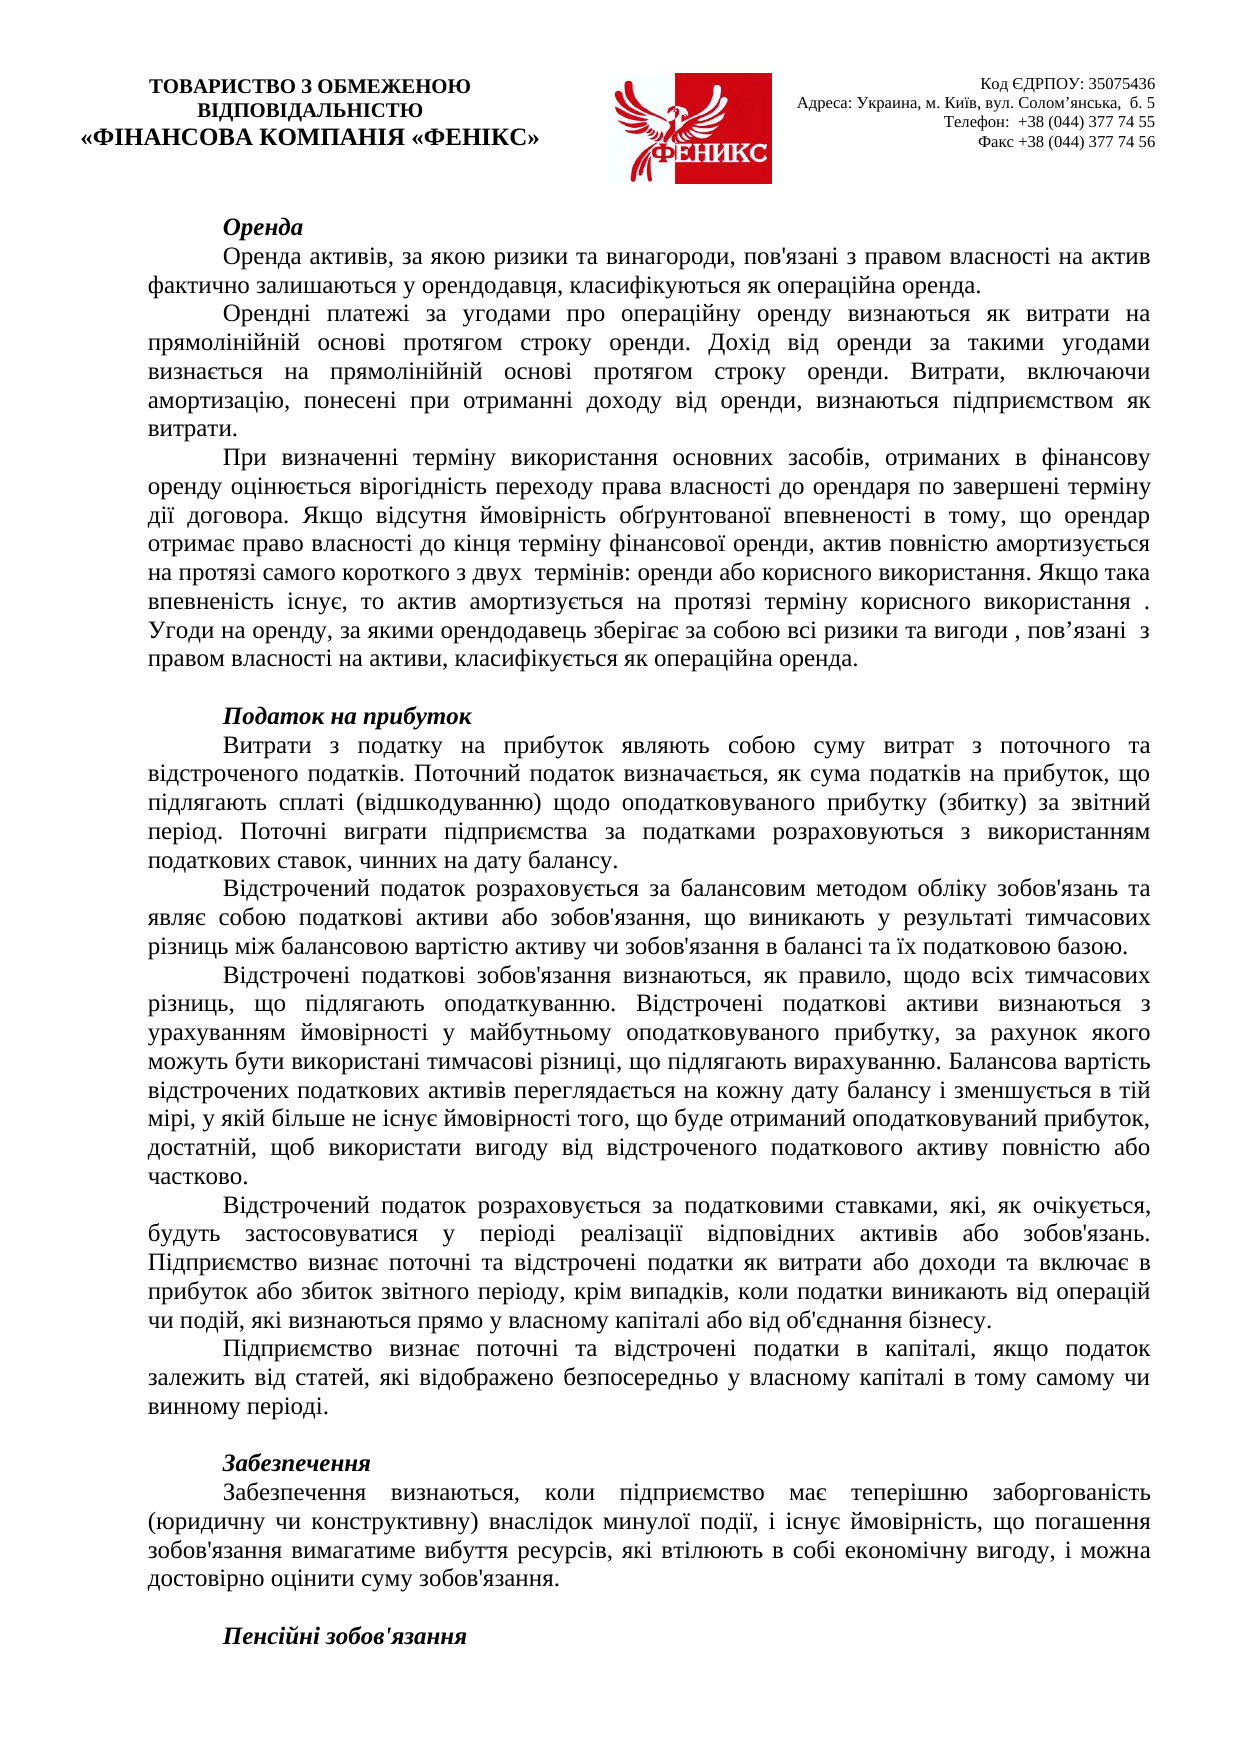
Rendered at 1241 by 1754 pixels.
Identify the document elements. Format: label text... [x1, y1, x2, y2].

text Відстрочений податок розраховується за балансовим методом обліку зобов'язань та являє собою податкові активи або зобов'язання, що виникають у результаті тимчасових різниць між балансовою вартістю активу чи зобов'язання в балансі та їх податковою базою. [148, 873, 1152, 960]
text Оренда [148, 212, 1152, 241]
text Податок на прибуток [148, 701, 1152, 730]
text Підприємство визнає поточні та відстрочені податки в капіталі, якщо податок залежить від статей, які відображено безпосередньо у власному капіталі в тому самому чи винному періоді. [148, 1333, 1152, 1420]
text Витрати з податку на прибуток являють собою суму витрат з поточного та відстроченого податків. Поточний податок визначається, як сума податків на прибуток, що підлягають сплаті (відшкодуванню) щодо оподатковуваного прибутку (збитку) за звітний період. Поточні виграти підприємства за податками розраховуються з використанням податкових ставок, чинних на дату балансу. [148, 730, 1152, 873]
text Оренда активів, за якою ризики та винагороди, пов'язані з правом власності на актив фактично залишаються у орендодавця, класифікуються як операційна оренда. [148, 241, 1152, 298]
text При визначенні терміну використання основних засобів, отриманих в фінансову оренду оцінюється вірогідність переходу права власності до орендаря по завершені терміну дії договора. Якщо відсутня ймовірність обґрунтованої впевненості в тому, що орендар отримає право власності до кінця терміну фінансової оренди, актив повністю амортизується на протязі самого короткого з двух термінів: оренди або корисного використання. Якщо така впевненість існує, то актив амортизується на протязі терміну корисного використання . Угоди на оренду, за якими орендодавець зберігає за собою всі ризики та вигоди , пов’язані з правом власності на активи, класифікується як операційна оренда. [148, 442, 1152, 672]
text Орендні платежі за угодами про операційну оренду визнаються як витрати на прямолінійній основі протягом строку оренди. Дохід від оренди за такими угодами визнається на прямолінійній основі протягом строку оренди. Витрати, включаючи амортизацію, понесені при отриманні доходу від оренди, визнаються підприємством як витрати. [148, 298, 1152, 442]
text Забезпечення [148, 1448, 1152, 1477]
text Забезпечення визнаються, коли підприємство має теперішню заборгованість (юридичну чи конструктивну) внаслідок минулої події, і існує ймовірність, що погашення зобов'язання вимагатиме вибуття ресурсів, які втілюють в собі економічну вигоду, і можна достовірно оцінити суму зобов'язання. [148, 1477, 1152, 1592]
text Пенсійні зобов'язання [148, 1621, 1152, 1650]
text Відстрочені податкові зобов'язання визнаються, як правило, щодо всіх тимчасових різниць, що підлягають оподаткуванню. Відстрочені податкові активи визнаються з урахуванням ймовірності у майбутньому оподатковуваного прибутку, за рахунок якого можуть бути використані тимчасові різниці, що підлягають вирахуванню. Балансова вартість відстрочених податкових активів переглядається на кожну дату балансу і зменшується в тій мірі, у якій більше не існує ймовірності того, що буде отриманий оподатковуваний прибуток, достатній, щоб використати вигоду від відстроченого податкового активу повністю або частково. [148, 960, 1152, 1190]
text Відстрочений податок розраховується за податковими ставками, які, як очікується, будуть застосовуватися у періоді реалізації відповідних активів або зобов'язань. Підприємство визнає поточні та відстрочені податки як витрати або доходи та включає в прибуток або збиток звітного періоду, крім випадків, коли податки виникають від операцій чи подій, які визнаються прямо у власному капіталі або від об'єднання бізнесу. [148, 1190, 1152, 1333]
picture [608, 73, 772, 184]
